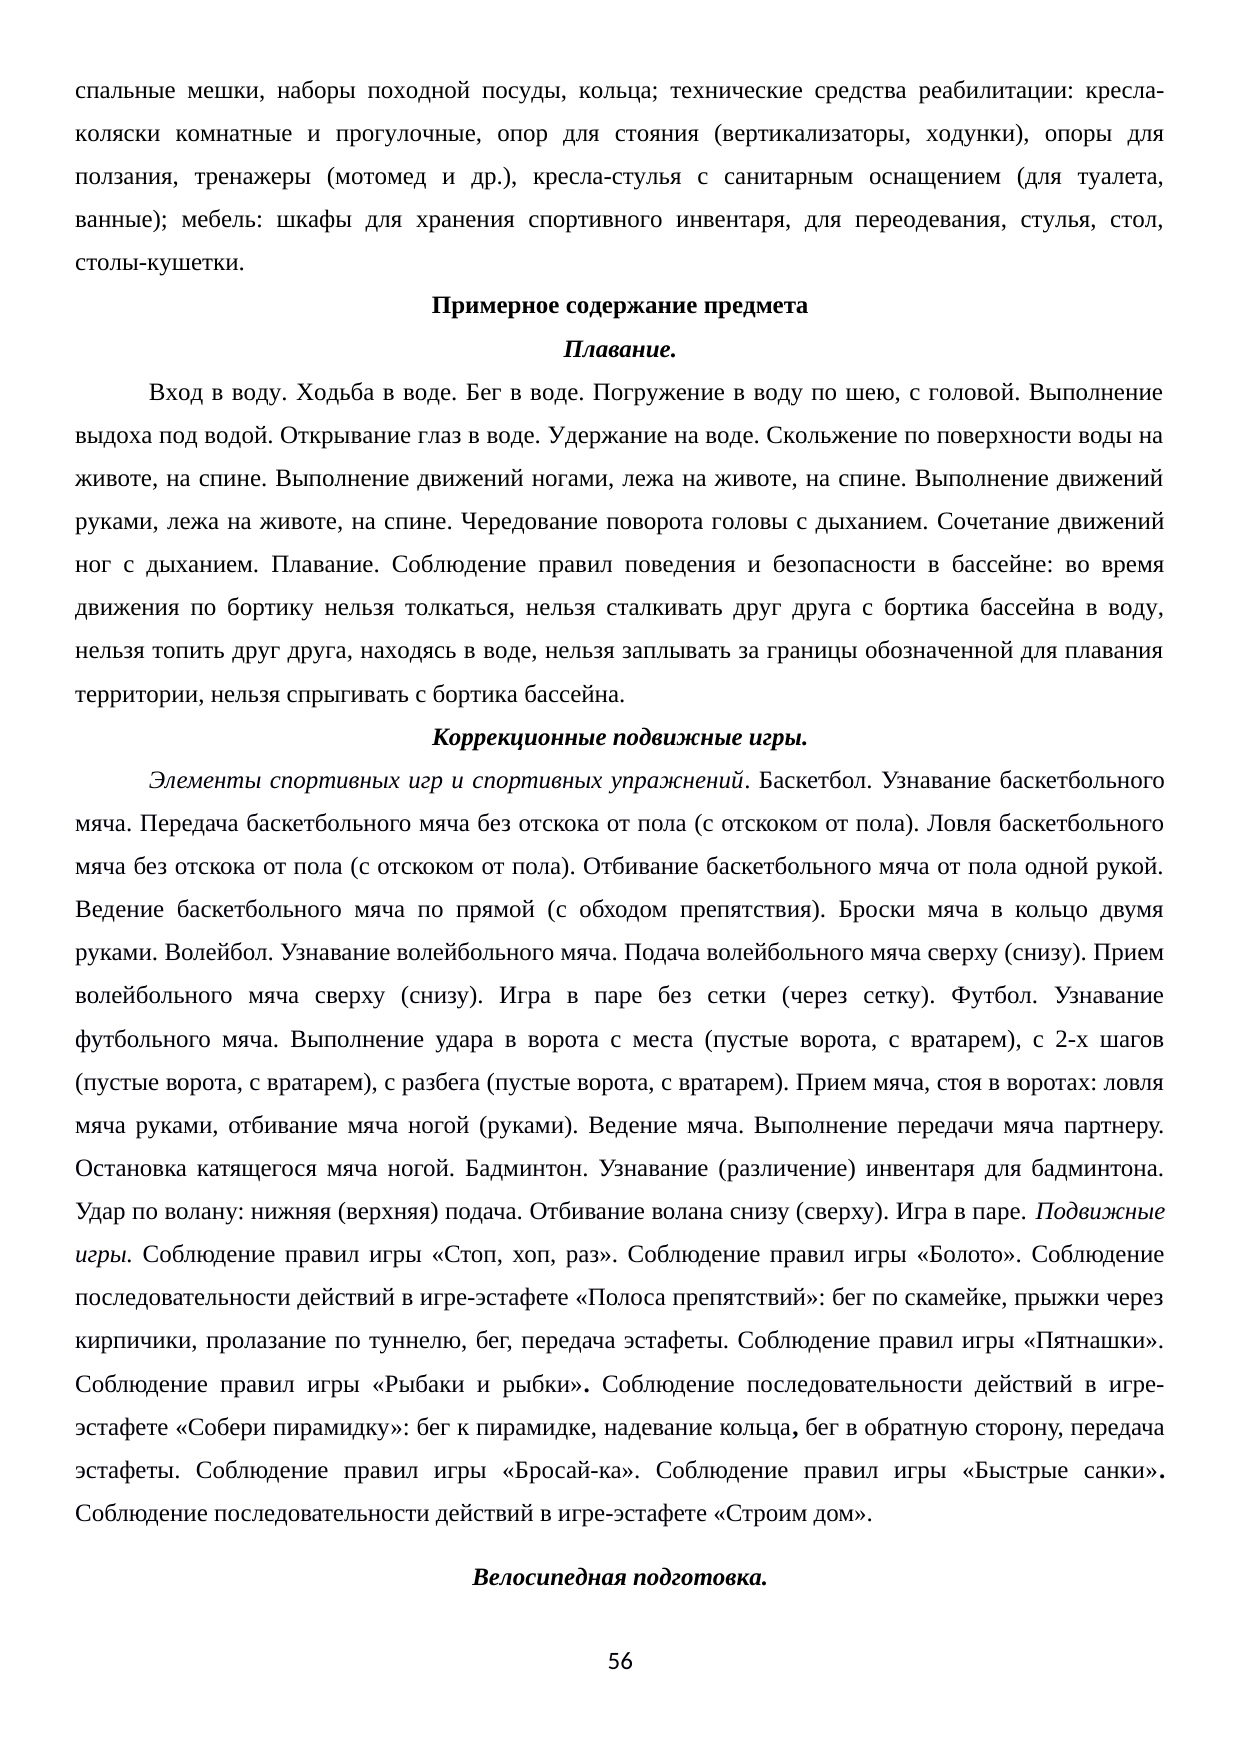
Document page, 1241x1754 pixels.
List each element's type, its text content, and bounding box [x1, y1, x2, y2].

text Элементы спортивных игр и спортивных упражнений. Баскетбол. Узнавание баскетбольного мяча. Передача баскетбольного мяча без отскока от пола (с отскоком от пола). Ловля баскетбольного мяча без отскока от пола (с отскоком от пола). Отбивание баскетбольного мяча от пола одной рукой. Ведение баскетбольного мяча по прямой (с обходом препятствия). Броски мяча в кольцо двумя руками. Волейбол. Узнавание волейбольного мяча. Подача волейбольного мяча сверху (снизу). Прием волейбольного мяча сверху (снизу). Игра в паре без сетки (через сетку). Футбол. Узнавание футбольного мяча. Выполнение удара в ворота с места (пустые ворота, с вратарем), с 2-х шагов (пустые ворота, с вратарем), с разбега (пустые ворота, с вратарем). Прием мяча, стоя в воротах: ловля мяча руками, отбивание мяча ногой (руками). Ведение мяча. Выполнение передачи мяча партнеру. Остановка катящегося мяча ногой. Бадминтон. Узнавание (различение) инвентаря для бадминтона. Удар по волану: нижняя (верхняя) подача. Отбивание волана снизу (сверху). Игра в паре. Подвижные игры. Соблюдение правил игры «Стоп, хоп, раз». Соблюдение правил игры «Болото». Соблюдение последовательности действий в игре-эстафете «Полоса препятствий»: бег по скамейке, прыжки через кирпичики, пролазание по туннелю, бег, передача эстафеты. Соблюдение правил игры «Пятнашки». Соблюдение правил игры «Рыбаки и рыбки». Соблюдение последовательности действий в игре-эстафете «Собери пирамидку»: бег к пирамидке, надевание кольца, бег в обратную сторону, передача эстафеты. Соблюдение правил игры «Бросай-ка». Соблюдение правил игры «Быстрые санки». Соблюдение последовательности действий в игре-эстафете «Строим дом». [75, 765, 1165, 1527]
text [75, 75, 1165, 276]
text Вход в воду. Ходьба в воде. Бег в воде. Погружение в воду по шею, с головой. Выполнение выдоха под водой. Открывание глаз в воде. Удержание на воде. Скольжение по поверхности воды на животе, на спине. Выполнение движений ногами, лежа на животе, на спине. Выполнение движений руками, лежа на животе, на спине. Чередование поворота головы с дыханием. Сочетание движений ног с дыханием. Плавание. Соблюдение правил поведения и безопасности в бассейне: во время движения по бортику нельзя толкаться, нельзя сталкивать друг друга с бортика бассейна в воду, нельзя топить друг друга, находясь в воде, нельзя заплывать за границы обозначенной для плавания территории, нельзя спрыгивать с бортика бассейна. [75, 377, 1165, 707]
text Примерное содержание предмета [75, 291, 1165, 319]
text Коррекционные подвижные игры. [75, 722, 1165, 751]
text Велосипедная подготовка. [75, 1562, 1165, 1591]
text Плавание. [75, 334, 1165, 362]
